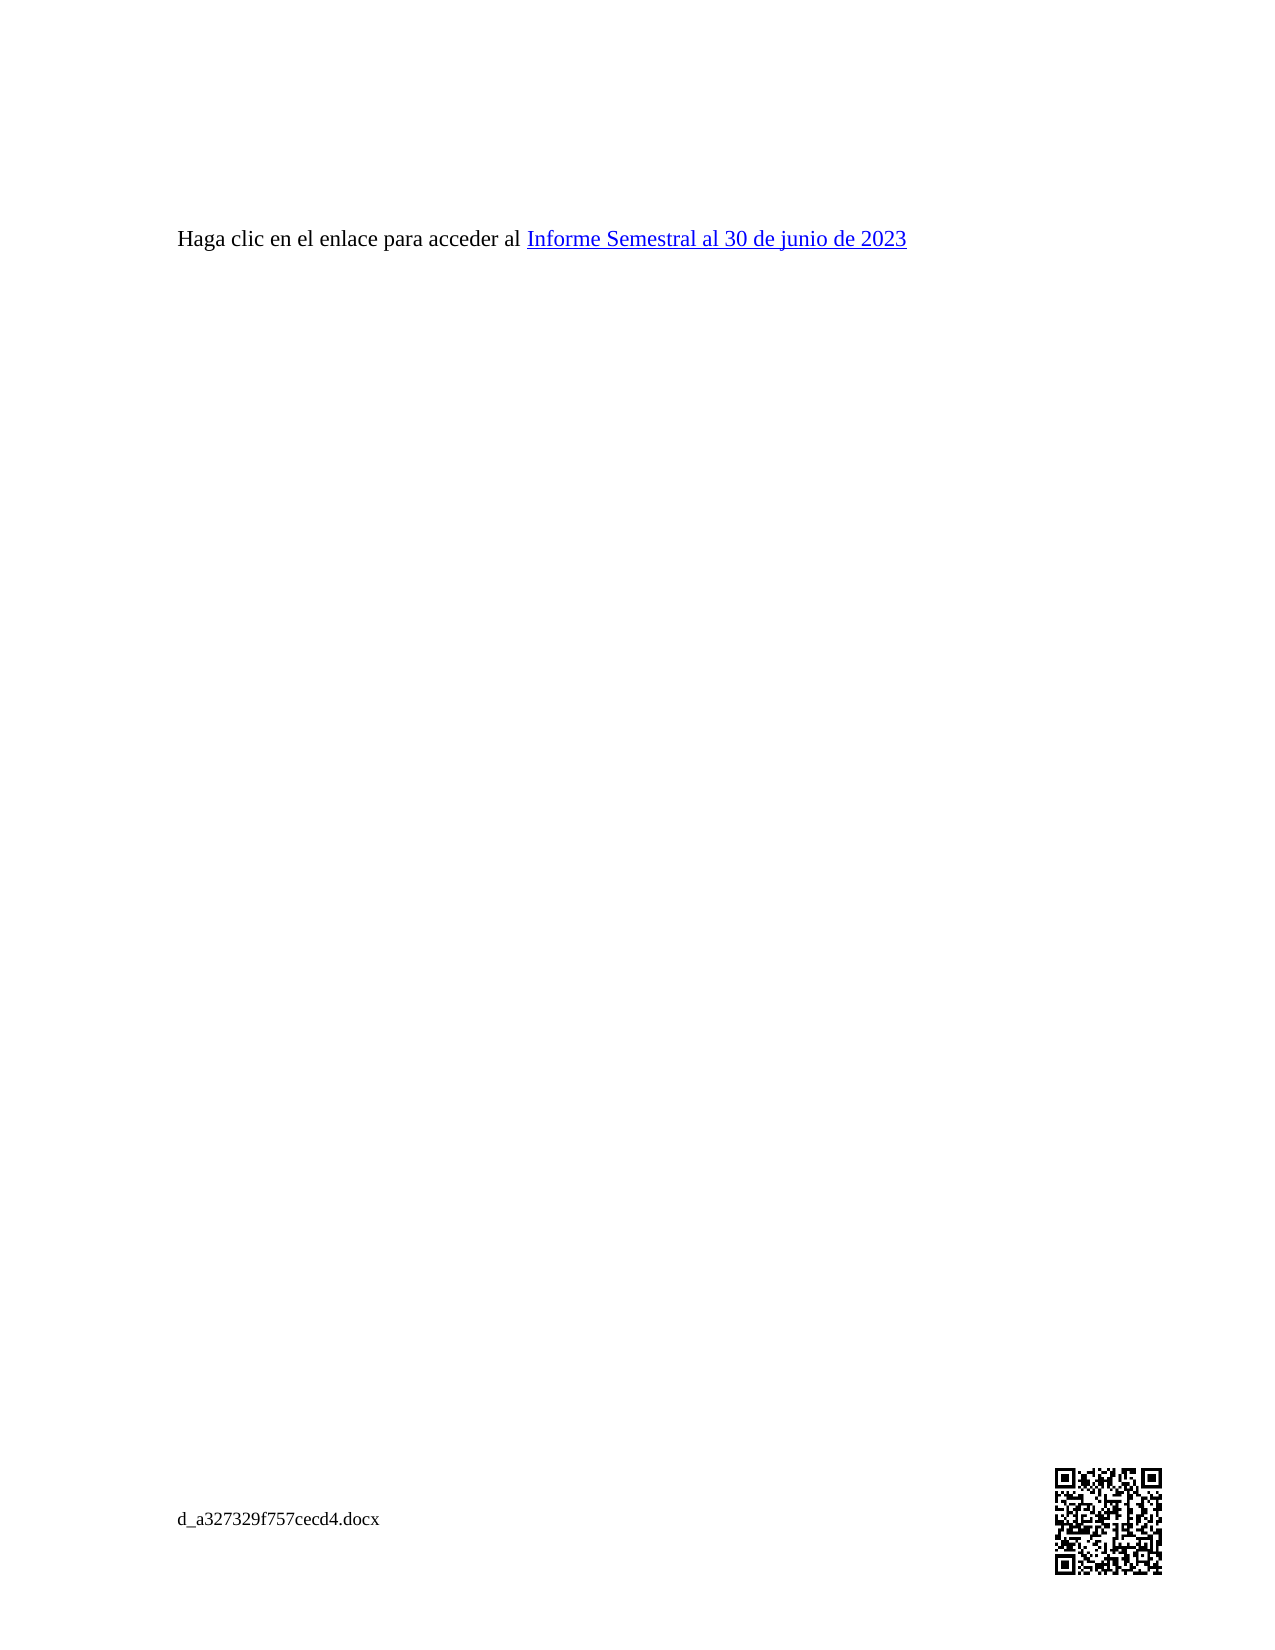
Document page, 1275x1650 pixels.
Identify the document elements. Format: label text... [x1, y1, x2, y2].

picture [1049, 1463, 1167, 1580]
text Haga clic en el enlace para acceder al Informe Semestral al 30 de junio de 2023 [177, 225, 1111, 251]
